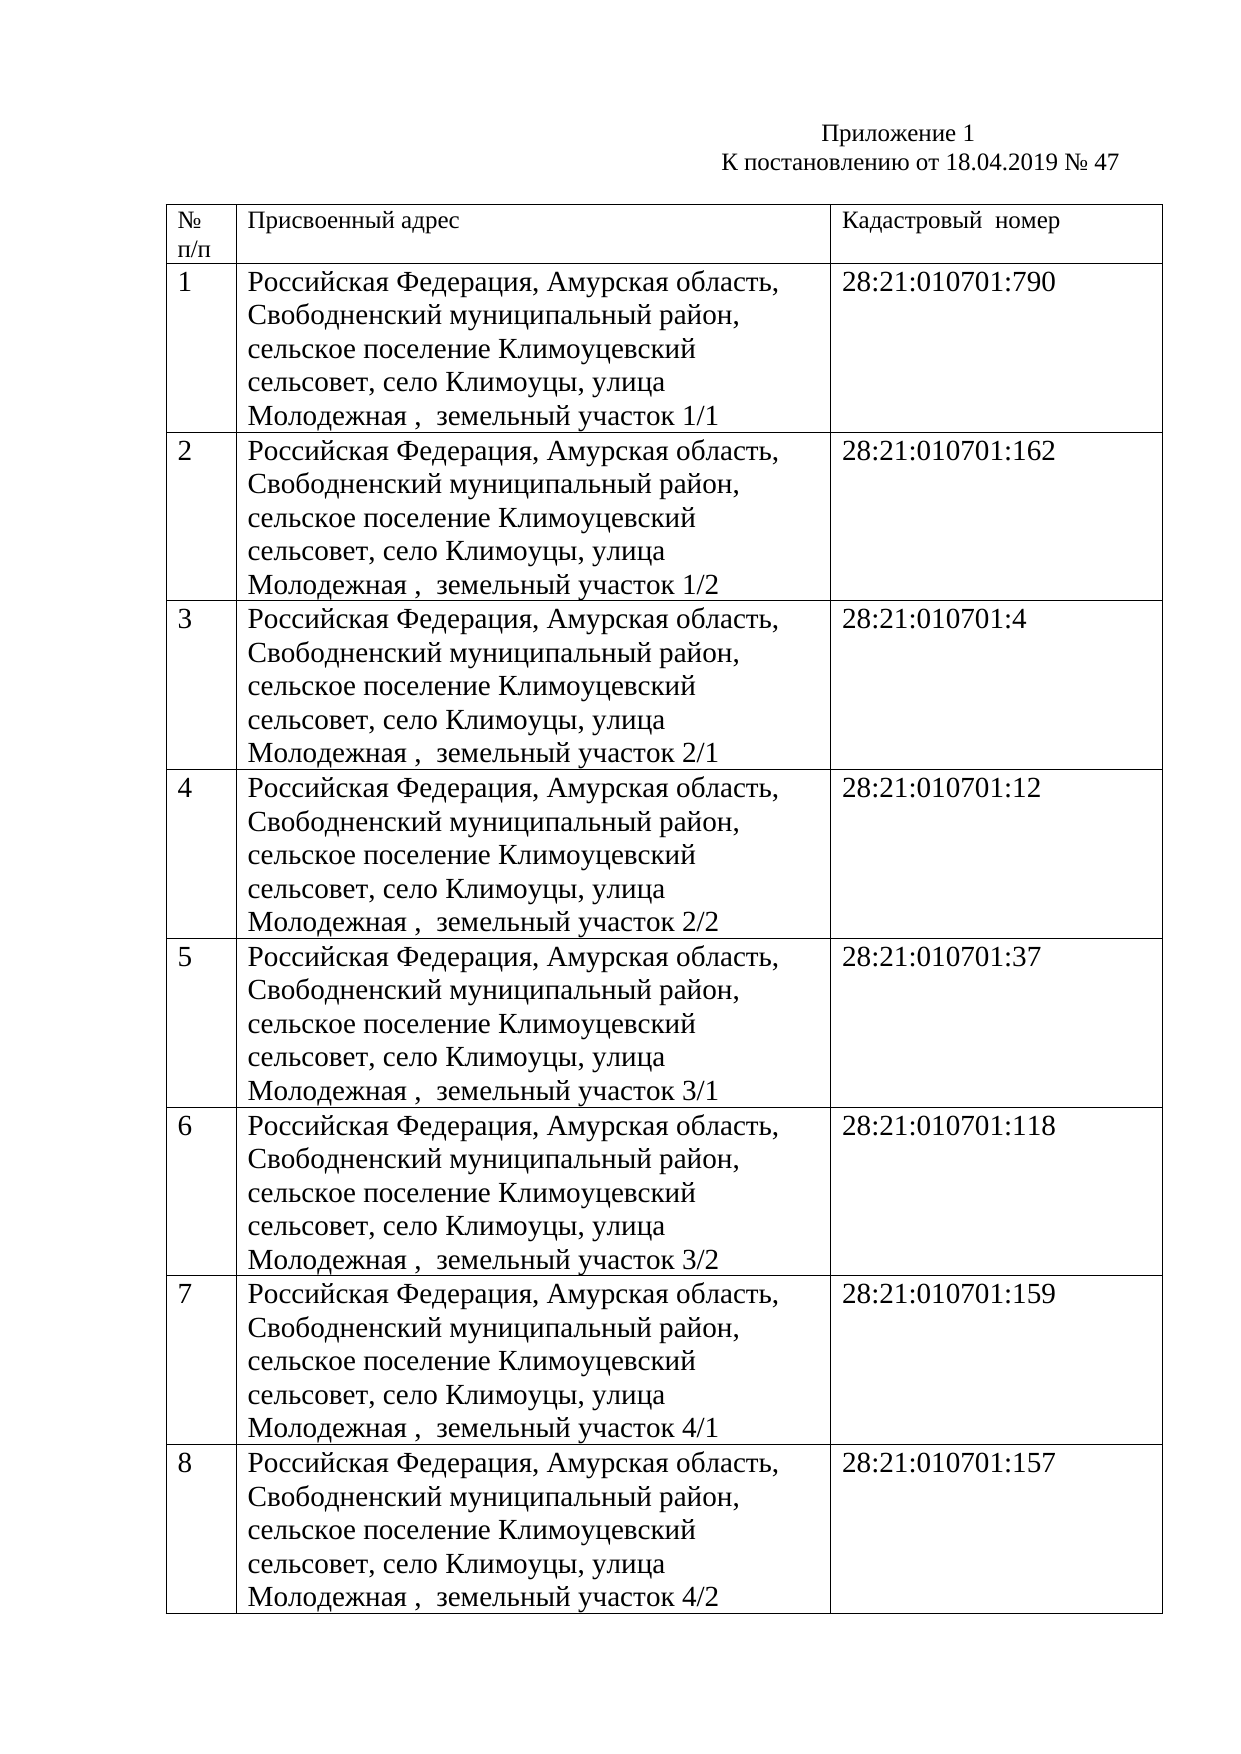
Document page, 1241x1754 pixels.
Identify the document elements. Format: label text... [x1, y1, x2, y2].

table_cell 28:21:010701:790 [831, 264, 1162, 432]
table_header Присвоенный адрес [237, 205, 830, 263]
table_cell Российская Федерация, Амурская область, Свободненский муниципальный район, сельское поселение Климоуцевский сельсовет, село Климоуцы, улица Молодежная , земельный участок 4/1 [237, 1276, 830, 1444]
table_cell Российская Федерация, Амурская область, Свободненский муниципальный район, сельское поселение Климоуцевский сельсовет, село Климоуцы, улица Молодежная , земельный участок 2/1 [237, 601, 830, 769]
table_cell Российская Федерация, Амурская область, Свободненский муниципальный район, сельское поселение Климоуцевский сельсовет, село Климоуцы, улица Молодежная , земельный участок 3/1 [237, 939, 830, 1107]
table_cell 28:21:010701:162 [831, 433, 1162, 600]
table_cell 4 [167, 770, 236, 938]
table_cell 28:21:010701:37 [831, 939, 1162, 1107]
table_cell Российская Федерация, Амурская область, Свободненский муниципальный район, сельское поселение Климоуцевский сельсовет, село Климоуцы, улица Молодежная , земельный участок 3/2 [237, 1108, 830, 1275]
table_cell 28:21:010701:159 [831, 1276, 1162, 1444]
table_cell 8 [167, 1445, 236, 1613]
table_cell 3 [167, 601, 236, 769]
table_cell Российская Федерация, Амурская область, Свободненский муниципальный район, сельское поселение Климоуцевский сельсовет, село Климоуцы, улица Молодежная , земельный участок 1/1 [237, 264, 830, 432]
table_cell 28:21:010701:12 [831, 770, 1162, 938]
table_header Кадастровый номер [831, 205, 1162, 263]
table_cell 5 [167, 939, 236, 1107]
table_cell 28:21:010701:118 [831, 1108, 1162, 1275]
text К постановлению от 18.04.2019 № 47 [177, 147, 1152, 176]
table_cell 7 [167, 1276, 236, 1444]
table_cell 2 [167, 433, 236, 600]
table_cell Российская Федерация, Амурская область, Свободненский муниципальный район, сельское поселение Климоуцевский сельсовет, село Климоуцы, улица Молодежная , земельный участок 4/2 [237, 1445, 830, 1613]
table_cell 6 [167, 1108, 236, 1275]
table_header № п/п [167, 205, 236, 263]
table_cell Российская Федерация, Амурская область, Свободненский муниципальный район, сельское поселение Климоуцевский сельсовет, село Климоуцы, улица Молодежная , земельный участок 1/2 [237, 433, 830, 600]
table_cell 28:21:010701:4 [831, 601, 1162, 769]
table_cell 1 [167, 264, 236, 432]
table_cell Российская Федерация, Амурская область, Свободненский муниципальный район, сельское поселение Климоуцевский сельсовет, село Климоуцы, улица Молодежная , земельный участок 2/2 [237, 770, 830, 938]
text Приложение 1 [177, 118, 1152, 147]
table_cell 28:21:010701:157 [831, 1445, 1162, 1613]
